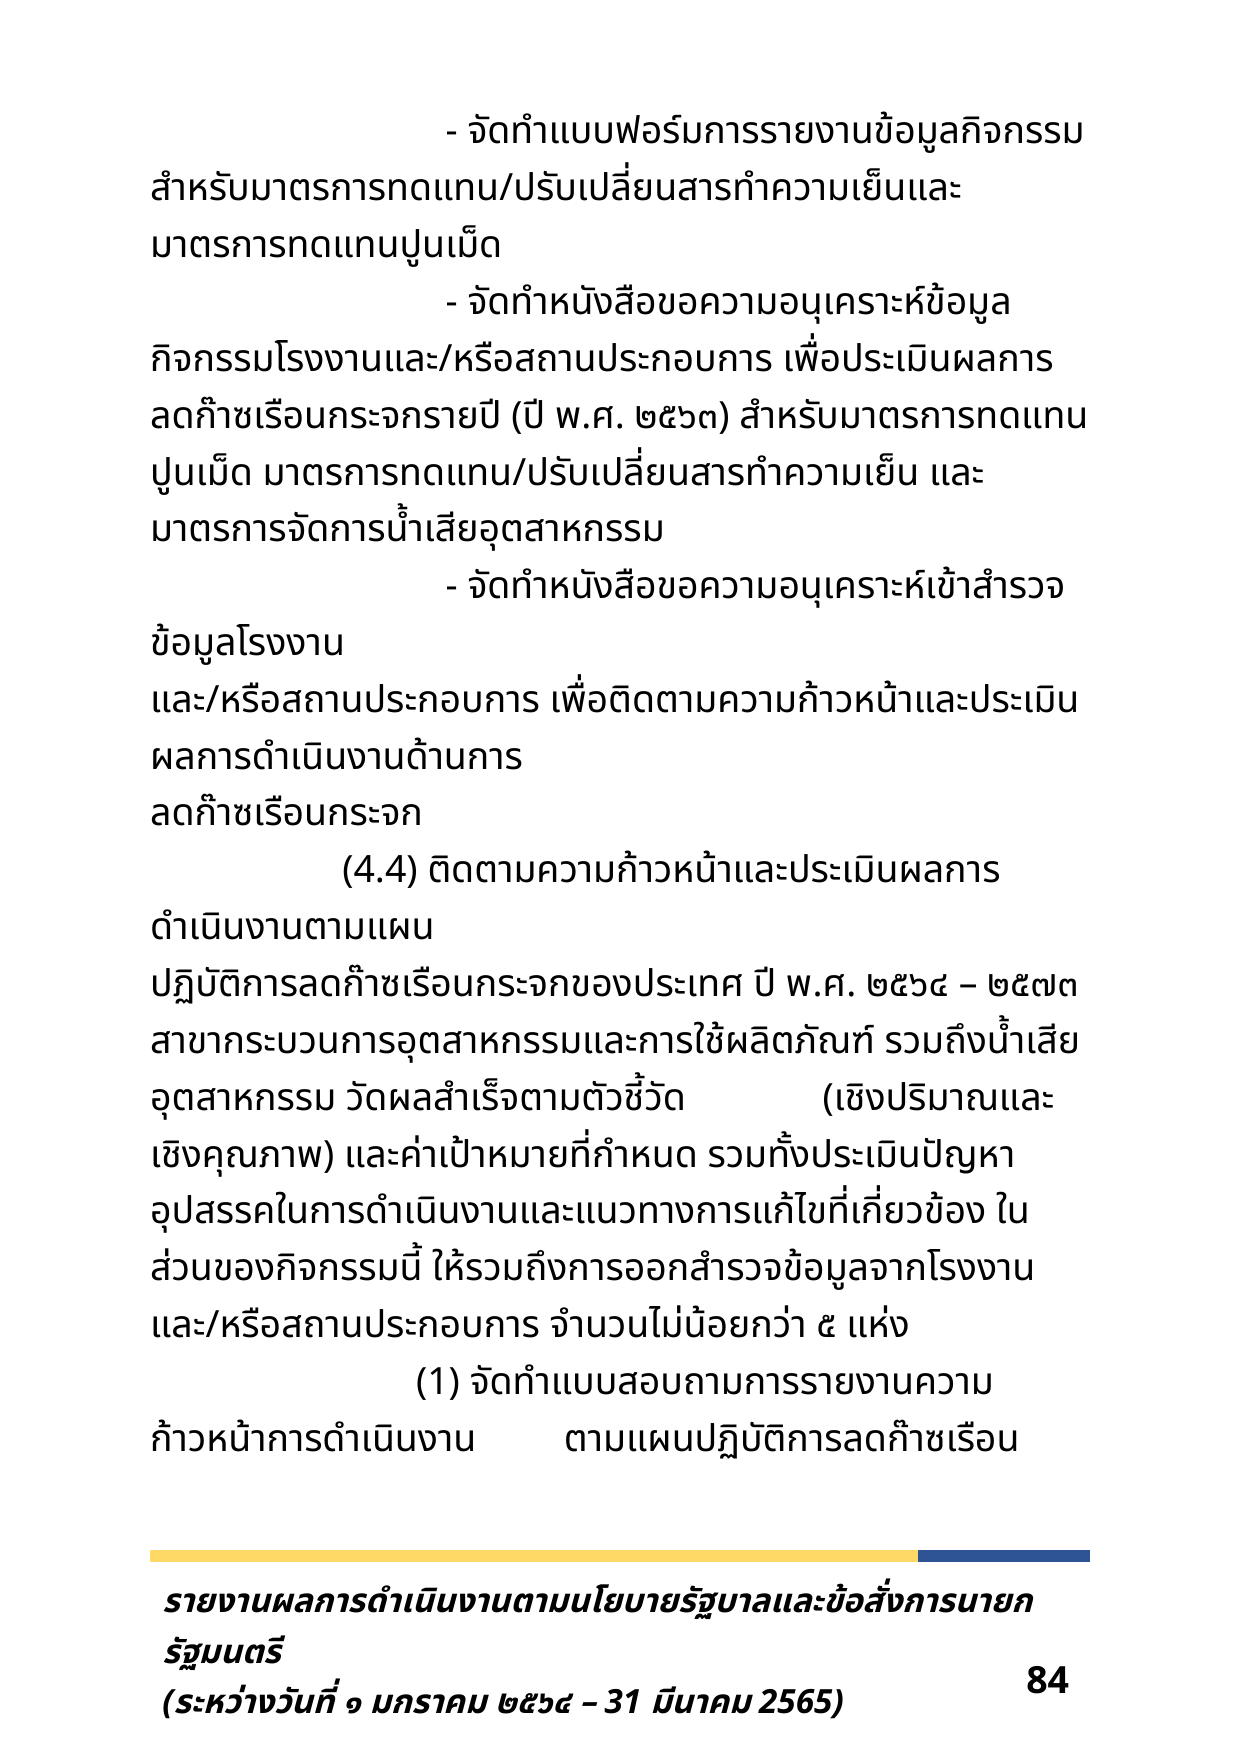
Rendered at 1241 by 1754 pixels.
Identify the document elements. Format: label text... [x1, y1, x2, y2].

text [150, 1354, 1090, 1468]
text - จัดทำหนังสือขอความอนุเคราะห์ข้อมูลกิจกรรมโรงงานและ/หรือสถานประกอบการ เพื่อประเมินผลการลดก๊าซเรือนกระจกรายปี (ปี พ.ศ. ๒๕๖๓) สำหรับมาตรการทดแทนปูนเม็ด มาตรการทดแทน/ปรับเปลี่ยนสารทำความเย็น และมาตรการจัดการน้ำเสียอุตสาหกรรม [150, 274, 1090, 559]
text (4.4) ติดตามความก้าวหน้าและประเมินผลการดำเนินงานตามแผน ปฏิบัติการลดก๊าซเรือนกระจกของประเทศ ปี พ.ศ. ๒๕๖๔ – ๒๕๗๓ สาขากระบวนการอุตสาหกรรมและการใช้ผลิตภัณฑ์ รวมถึงน้ำเสียอุตสาหกรรม วัดผลสำเร็จตามตัวชี้วัด (เชิงปริมาณและเชิงคุณภาพ) และค่าเป้าหมายที่กำหนด รวมทั้งประเมินปัญหาอุปสรรคในการดำเนินงานและแนวทางการแก้ไขที่เกี่ยวข้อง ในส่วนของกิจกรรมนี้ ให้รวมถึงการออกสำรวจข้อมูลจากโรงงานและ/หรือสถานประกอบการ จำนวนไม่น้อยกว่า ๕ แห่ง [150, 843, 1090, 1354]
text - จัดทำหนังสือขอความอนุเคราะห์เข้าสำรวจข้อมูลโรงงาน และ/หรือสถานประกอบการ เพื่อติดตามความก้าวหน้าและประเมินผลการดำเนินงานด้านการ ลดก๊าซเรือนกระจก [150, 559, 1090, 843]
text - จัดทำแบบฟอร์มการรายงานข้อมูลกิจกรรม สำหรับมาตรการทดแทน/ปรับเปลี่ยนสารทำความเย็นและมาตรการทดแทนปูนเม็ด [150, 103, 1090, 274]
